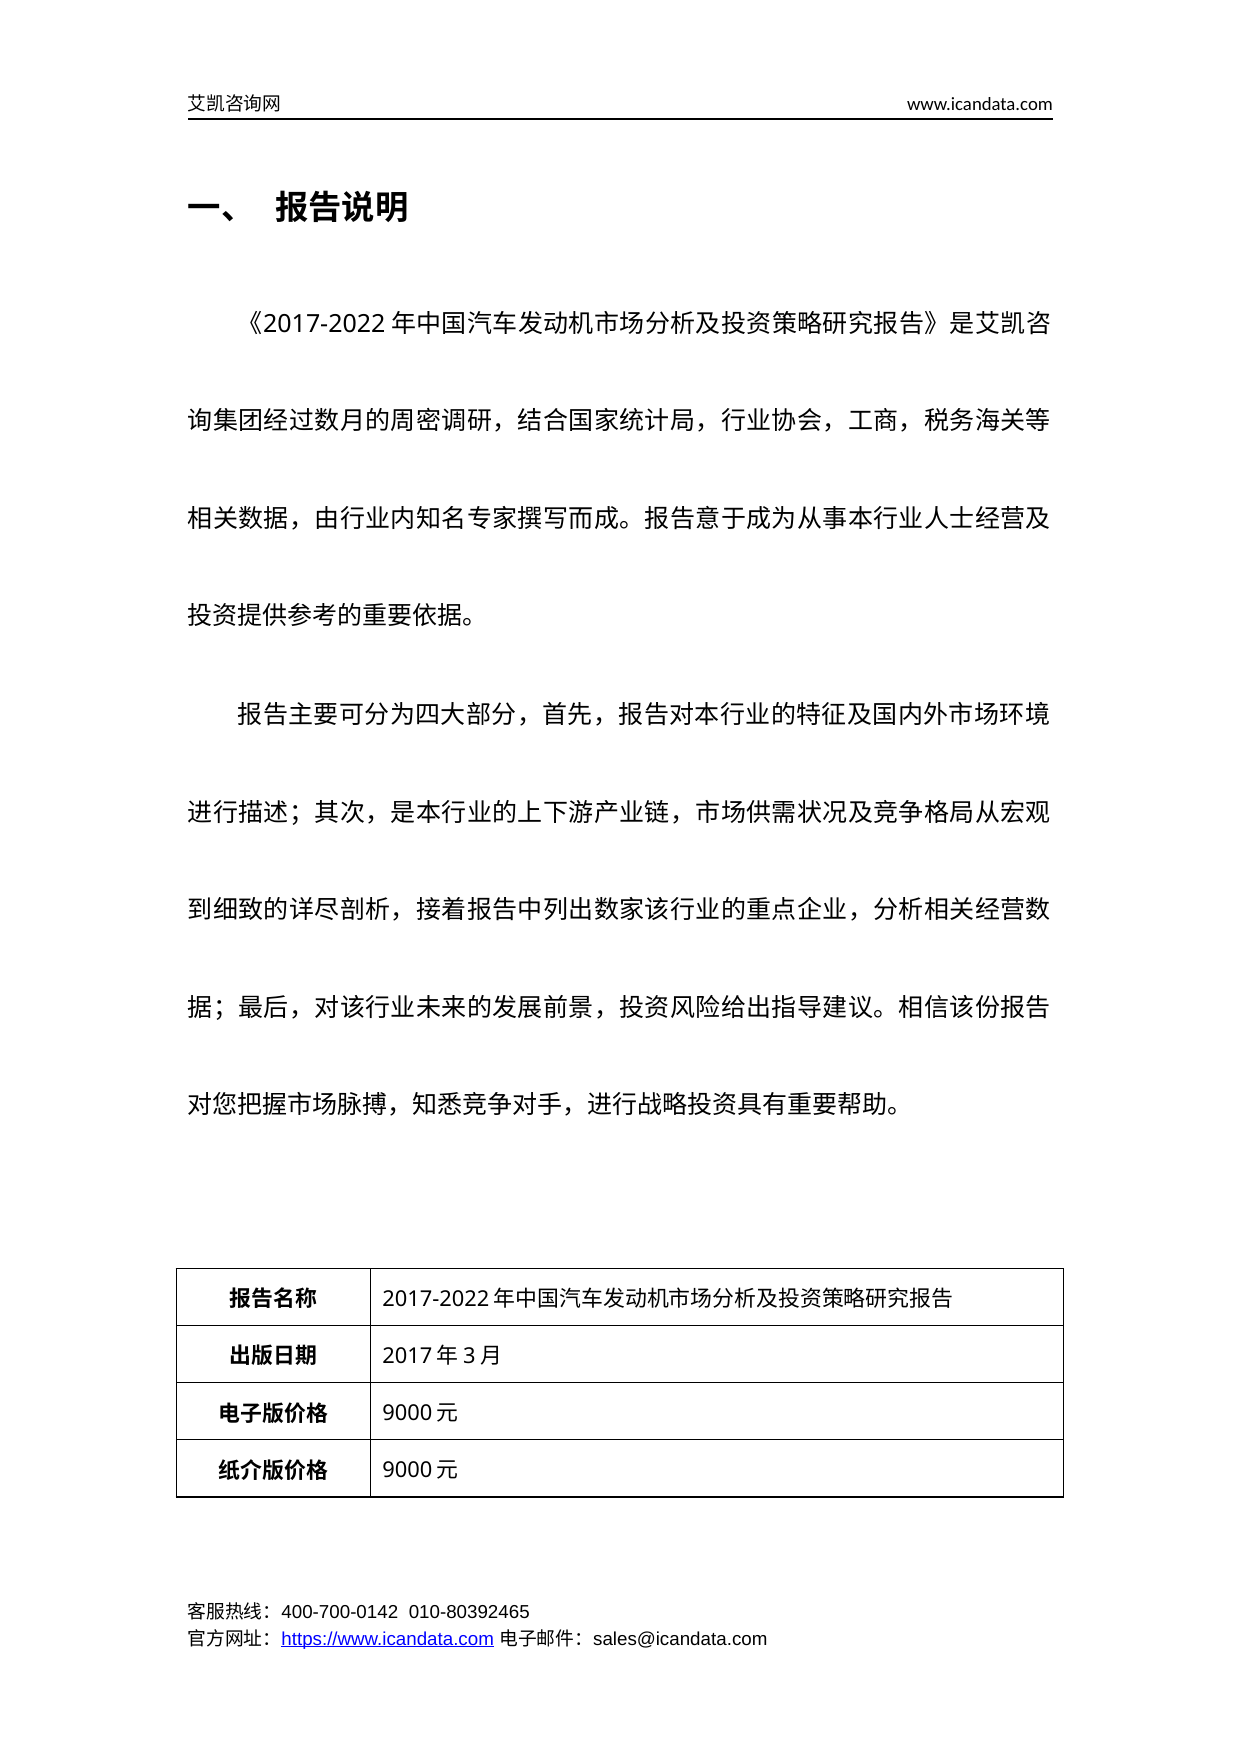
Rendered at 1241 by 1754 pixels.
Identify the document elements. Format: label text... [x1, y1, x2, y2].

table_cell 出版日期 [177, 1326, 370, 1382]
table_cell 9000元 [371, 1383, 1063, 1439]
text 《2017-2022年中国汽车发动机市场分析及投资策略研究报告》是艾凯咨询集团经过数月的周密调研，结合国家统计局，行业协会，工商，税务海关等相关数据，由行业内知名专家撰写而成。报告意于成为从事本行业人士经营及投资提供参考的重要依据。 [187, 289, 1053, 646]
subtitle 报告说明 [187, 172, 1053, 237]
table_cell 电子版价格 [177, 1383, 370, 1439]
table_header 报告名称 [177, 1269, 370, 1325]
table_cell 9000元 [371, 1440, 1063, 1496]
table_cell 纸介版价格 [177, 1440, 370, 1496]
table_header 2017-2022年中国汽车发动机市场分析及投资策略研究报告 [371, 1269, 1063, 1325]
text 报告主要可分为四大部分，首先，报告对本行业的特征及国内外市场环境进行描述；其次，是本行业的上下游产业链，市场供需状况及竞争格局从宏观到细致的详尽剖析，接着报告中列出数家该行业的重点企业，分析相关经营数据；最后，对该行业未来的发展前景，投资风险给出指导建议。相信该份报告对您把握市场脉搏，知悉竞争对手，进行战略投资具有重要帮助。 [187, 681, 1053, 1136]
table_cell 2017年3月 [371, 1326, 1063, 1382]
